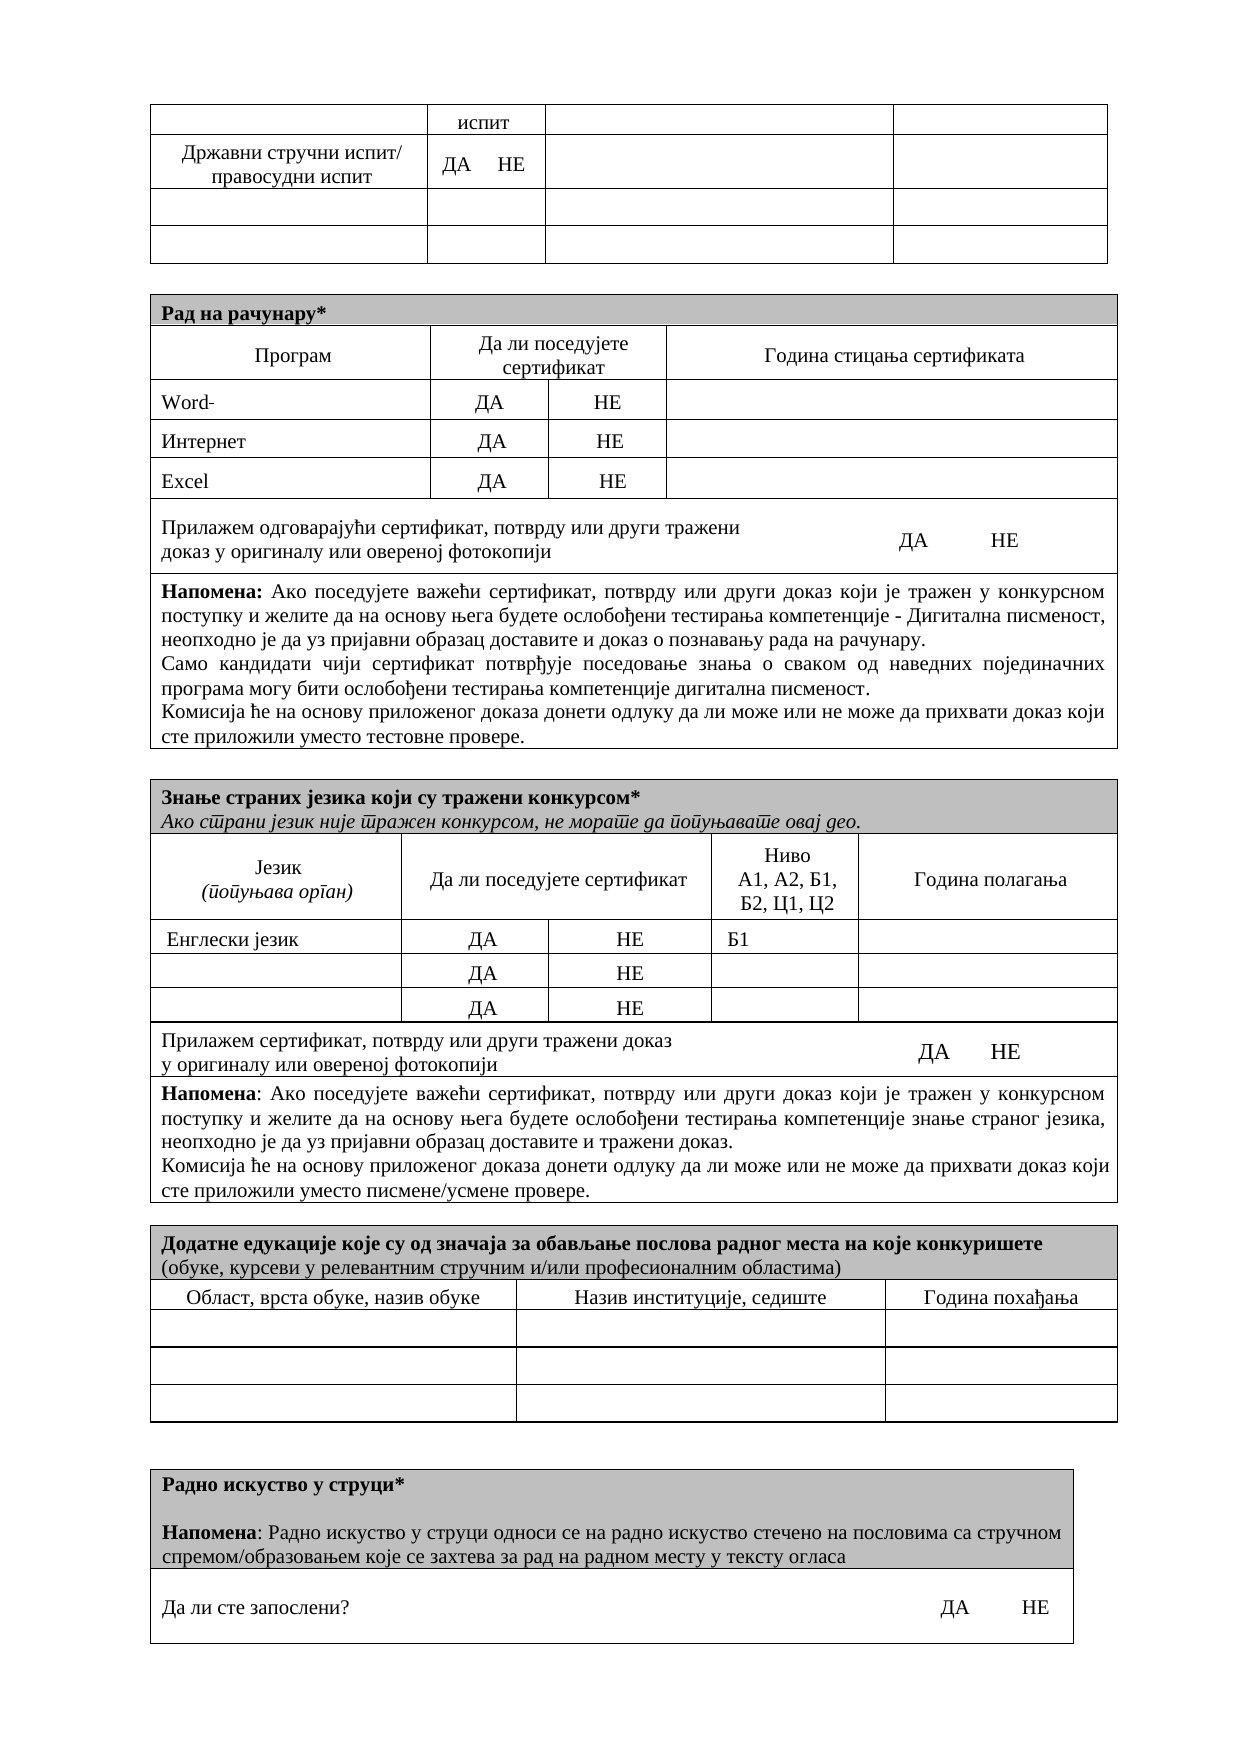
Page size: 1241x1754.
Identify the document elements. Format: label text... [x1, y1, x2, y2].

table_cell [894, 226, 1107, 263]
table_cell НЕ [549, 954, 711, 987]
table_cell [151, 1348, 516, 1384]
table_cell Да ли поседујете сертификат [402, 834, 711, 919]
table_cell [546, 226, 893, 263]
table_cell ДА [402, 920, 548, 953]
table_cell Прилажем сертификат, потврду или други тражени доказ у оригиналу или овереној фотокопији [151, 1023, 817, 1076]
table_cell ДА НЕ [888, 499, 1117, 573]
table_cell [151, 988, 401, 1021]
table_cell ДА [402, 988, 548, 1021]
table_cell [886, 1348, 1117, 1384]
table_header Рад на рачунару* [151, 295, 1117, 324]
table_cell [546, 105, 893, 134]
table_cell НЕ [549, 920, 711, 953]
table_cell Да ли сте запослени? ДА НЕ [151, 1569, 1073, 1643]
table_header [915, 780, 1117, 833]
table_cell ДА [431, 420, 548, 457]
table_cell [517, 1348, 885, 1384]
table_cell [517, 1310, 885, 1346]
table_cell [894, 135, 1107, 188]
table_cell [428, 105, 545, 134]
table_cell Напомена: Ако поседујете важећи сертификат, потврду или други доказ који је тражен у конкурсном поступку и желите да на основу њега будете ослобођени тестирања компетенције - Дигитална писменост, неопходно је да уз пријавни образац доставите и доказ о познавању рада на рачунару. Само кандидати чији сертификат потврђује поседовање знања о сваком од наведних појединачних програма могу бити ослобођени тестирања компетенције дигитална писменост. Комисија ће на основу приложеног доказа донети одлуку да ли може или не може да прихвати доказ који сте приложили уместо тестовне провере. [151, 574, 1117, 748]
table_cell НЕ [549, 420, 666, 457]
table_cell Да ли поседујете сертификат [431, 326, 666, 379]
table_cell [151, 1385, 516, 1421]
table_cell [546, 189, 893, 225]
table_cell Интернет [151, 420, 430, 457]
table_cell [428, 189, 545, 225]
table_cell Напомена: Ако поседујете важећи сертификат, потврду или други доказ који је тражен у конкурсном поступку и желите да на основу њега будете ослобођени тестирања компетенције знање страног језика, неопходно је да уз пријавни образац доставите и тражени доказ. Комисија ће на основу приложеног доказа донети одлуку да ли може или не може да прихвати доказ који сте приложили уместо писмене/усмене провере. [151, 1077, 1117, 1202]
table_cell Б1 [712, 920, 858, 953]
table_cell Програм [151, 326, 430, 379]
table_cell [517, 1385, 885, 1421]
table_cell Година полагања [859, 834, 1117, 919]
table_cell Прилажем одговарајући сертификат, потврду или други тражени доказ у оригиналу или овереној фотокопији [151, 499, 888, 573]
table_cell Excel [151, 458, 430, 498]
table_header Радно искуство у струци* Напомена: Радно искуство у струци односи се на радно искуство стечено на пословима са стручном спремом/образовањем које се захтева за рад на радном месту у тексту огласа [151, 1470, 1073, 1568]
table_cell [859, 920, 1117, 953]
table_cell Државни стручни испит/ правосудни испит [151, 135, 427, 188]
table_cell ДА [431, 458, 548, 498]
table_cell ДА [431, 380, 548, 419]
table_cell [894, 189, 1107, 225]
table_cell ДА НЕ [428, 135, 545, 188]
table_cell [667, 380, 1117, 419]
table_cell [886, 1310, 1117, 1346]
table_cell [151, 1310, 516, 1346]
table_cell [667, 458, 1117, 498]
table_cell Eнглески језик [151, 920, 401, 953]
table_cell [886, 1385, 1117, 1421]
table_cell [712, 988, 858, 1021]
table_cell [428, 226, 545, 263]
table_cell [859, 954, 1117, 987]
table_header Знање страних језика који су тражени конкурсом* Ако страни језик није тражен конкурсом, не морате да попуњавате овај део. [151, 780, 915, 833]
table_cell [667, 420, 1117, 457]
table_cell [546, 135, 893, 188]
table_cell НЕ [549, 988, 711, 1021]
table_cell Област, врста обуке, назив обуке [151, 1280, 516, 1309]
table_cell [151, 226, 427, 263]
table_cell Језик (попуњава орган) [151, 834, 401, 919]
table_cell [894, 105, 1107, 134]
table_cell [859, 988, 1117, 1021]
table_cell ДА НЕ [817, 1023, 1117, 1076]
table_cell Ниво А1, А2, Б1, Б2, Ц1, Ц2 [712, 834, 858, 919]
table_cell НЕ [549, 380, 666, 419]
table_header Додатне едукације које су од значаја за обављање послова радног места на које конкуришете (обуке, курсеви у релевантним стручним и/или професионалним областима) [151, 1226, 1117, 1279]
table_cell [151, 105, 427, 134]
table_cell [151, 189, 427, 225]
table_cell ДА [402, 954, 548, 987]
table_cell Година стицања сертификата [667, 326, 1117, 379]
table_cell Назив институције, седиште [517, 1280, 885, 1309]
table_cell [712, 954, 858, 987]
table_cell Година похађања [886, 1280, 1117, 1309]
table_cell Word [151, 380, 430, 419]
table_cell [151, 954, 401, 987]
table_cell НЕ [549, 458, 666, 498]
